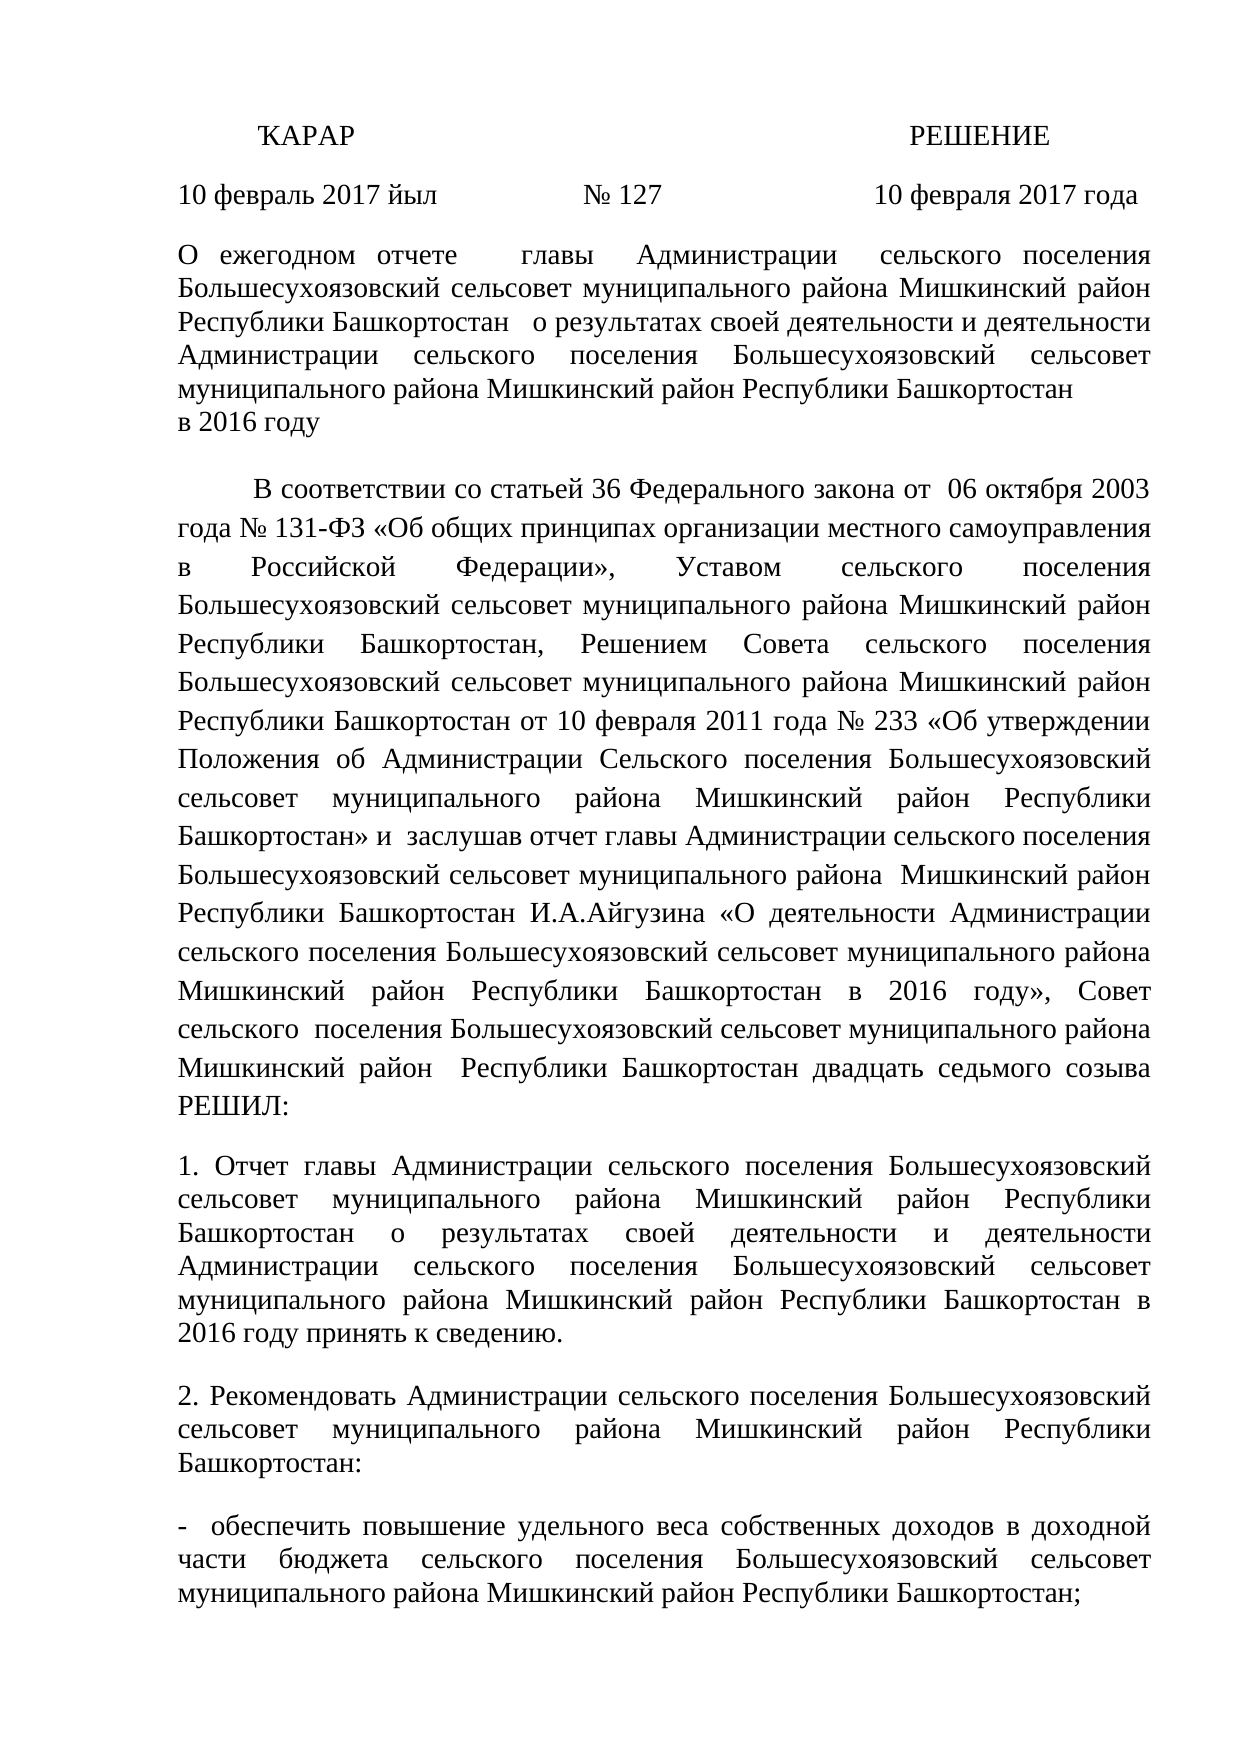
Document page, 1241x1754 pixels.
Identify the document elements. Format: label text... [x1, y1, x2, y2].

text 2. Рекомендовать Администрации сельского поселения Большесухоязовский сельсовет муниципального района Мишкинский район Республики Башкортостан: [177, 1378, 1152, 1479]
text ҠАРАР РЕШЕНИЕ [177, 118, 1152, 152]
text О ежегодном отчете главы Администрации сельского поселения Большесухоязовский сельсовет муниципального района Мишкинский район Республики Башкортостан о результатах своей деятельности и деятельности Администрации сельского поселения Большесухоязовский сельсовет муниципального района Мишкинский район Республики Башкортостан [177, 237, 1152, 404]
text 1. Отчет главы Администрации сельского поселения Большесухоязовский сельсовет муниципального района Мишкинский район Республики Башкортостан о результатах своей деятельности и деятельности Администрации сельского поселения Большесухоязовский сельсовет муниципального района Мишкинский район Республики Башкортостан в 2016 году принять к сведению. [177, 1148, 1152, 1349]
text В соответствии со статьей 36 Федерального закона от 06 октября 2003 года № 131-ФЗ «Об общих принципах организации местного самоуправления в Российской Федерации», Уставом сельского поселения Большесухоязовский сельсовет муниципального района Мишкинский район Республики Башкортостан, Решением Совета сельского поселения Большесухоязовский сельсовет муниципального района Мишкинский район Республики Башкортостан от 10 февраля 2011 года № 233 «Об утверждении Положения об Администрации Сельского поселения Большесухоязовский сельсовет муниципального района Мишкинский район Республики Башкортостан» и заслушав отчет главы Администрации сельского поселения Большесухоязовский сельсовет муниципального района Мишкинский район Республики Башкортостан И.А.Айгузина «О деятельности Администрации сельского поселения Большесухоязовский сельсовет муниципального района Мишкинский район Республики Башкортостан в 2016 году», Совет сельского поселения Большесухоязовский сельсовет муниципального района Мишкинский район Республики Башкортостан двадцать седьмого созыва РЕШИЛ: [177, 472, 1152, 1122]
text в 2016 году [177, 404, 1152, 438]
text - обеспечить повышение удельного веса собственных доходов в доходной части бюджета сельского поселения Большесухоязовский сельсовет муниципального района Мишкинский район Республики Башкортостан; [177, 1508, 1152, 1608]
text 10 февраль 2017 йыл № 127 10 февраля 2017 года [177, 177, 1152, 211]
